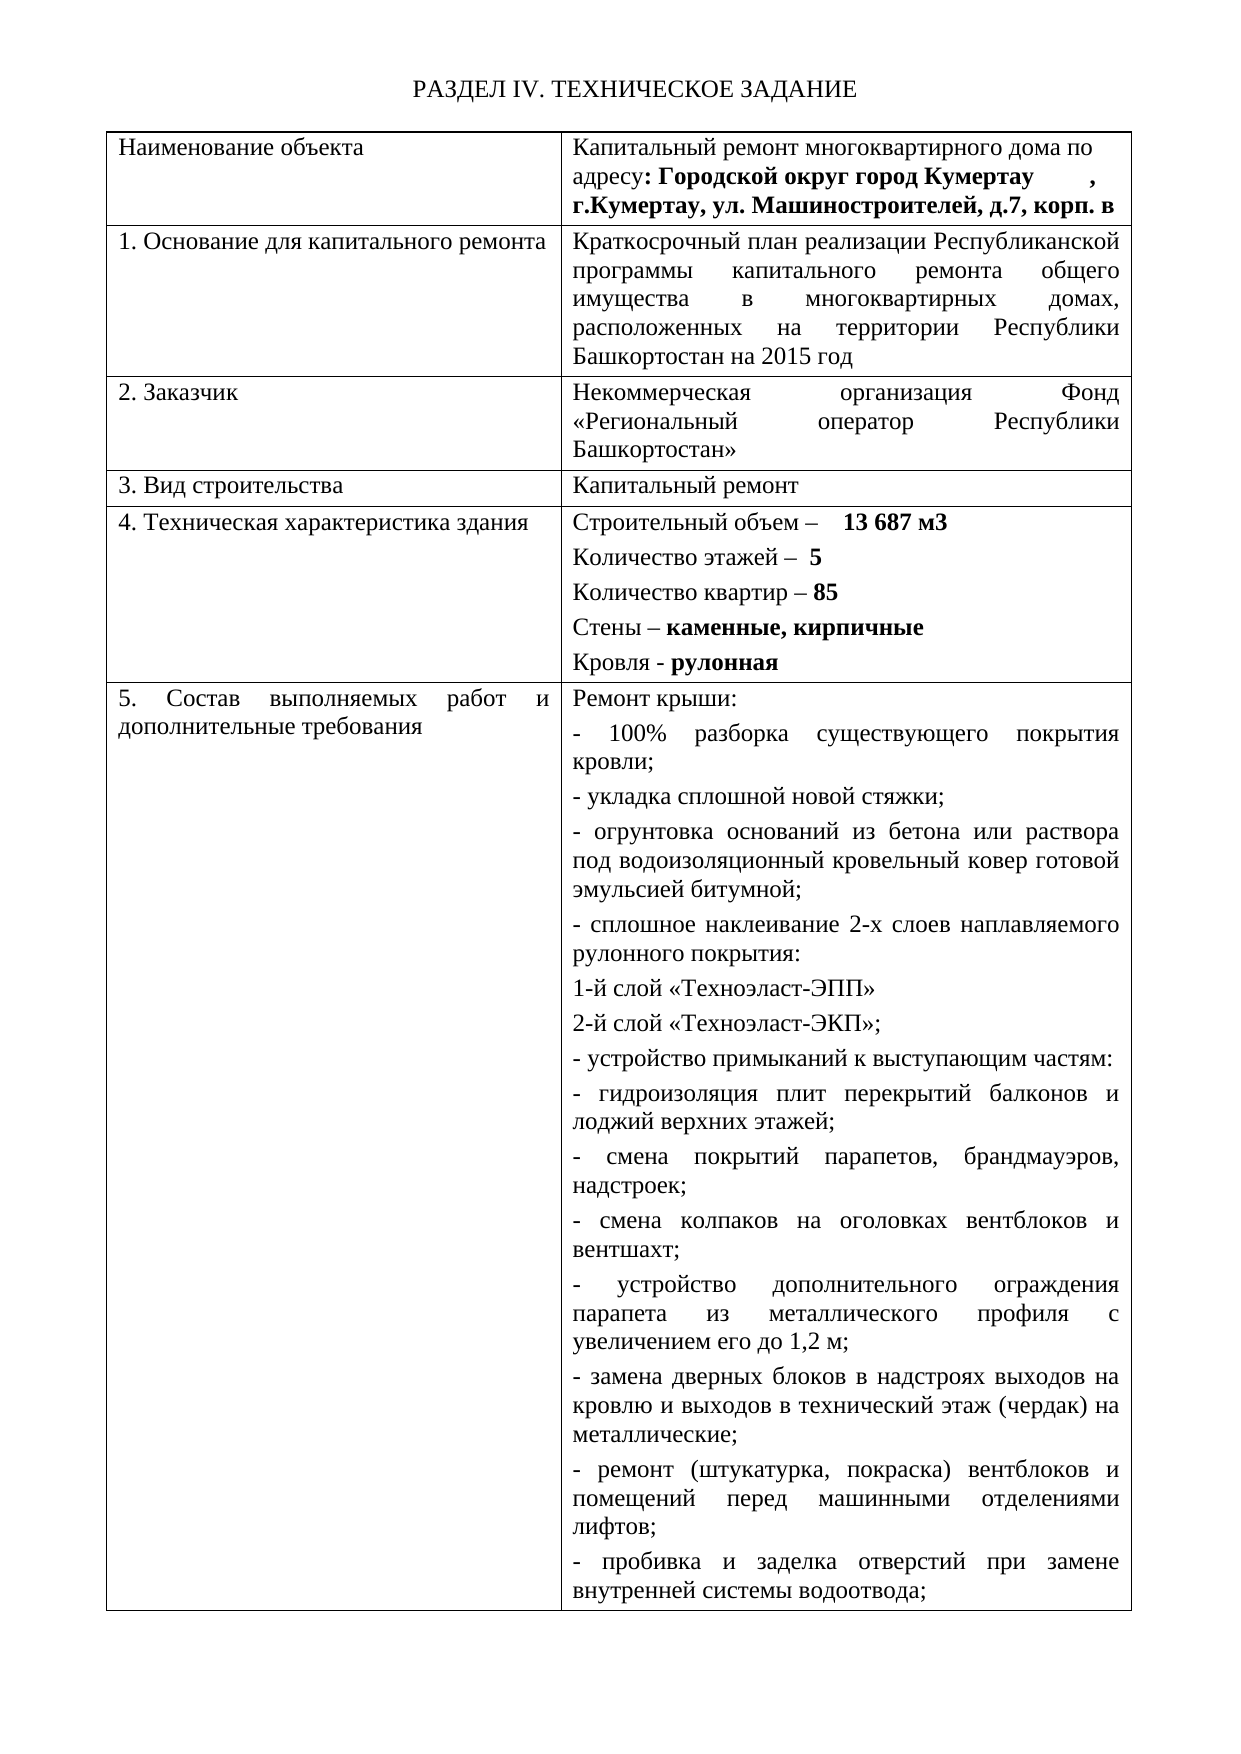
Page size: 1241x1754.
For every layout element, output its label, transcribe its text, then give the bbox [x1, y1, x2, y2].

table_cell 1. Основание для капитального ремонта [107, 226, 561, 376]
table_cell Некоммерческая организация Фонд «Региональный оператор Республики Башкортостан» [562, 377, 1131, 469]
table_cell Краткосрочный план реализации Республиканской программы капитального ремонта общего имущества в многоквартирных домах, расположенных на территории Республики Башкортостан на 2015 год [562, 226, 1131, 376]
table_cell Строительный объем – 13 687 м3 Количество этажей – 5 Количество квартир – 85 Стены – каменные, кирпичные Кровля - рулонная [562, 507, 1131, 682]
table_cell 3. Вид строительства [107, 471, 561, 506]
table_cell Капитальный ремонт [562, 471, 1131, 506]
text РАЗДЕЛ IV. ТЕХНИЧЕСКОЕ ЗАДАНИЕ [118, 74, 1152, 103]
table_cell 4. Техническая характеристика здания [107, 507, 561, 682]
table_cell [107, 683, 561, 1610]
table_header Наименование объекта [107, 133, 561, 225]
table_header Капитальный ремонт многоквартирного дома по адресу: Городской округ город Кумертау , г.Кумертау, ул. Машиностроителей, д.7, корп. в [562, 133, 1131, 225]
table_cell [562, 683, 1131, 1610]
table_cell 2. Заказчик [107, 377, 561, 469]
